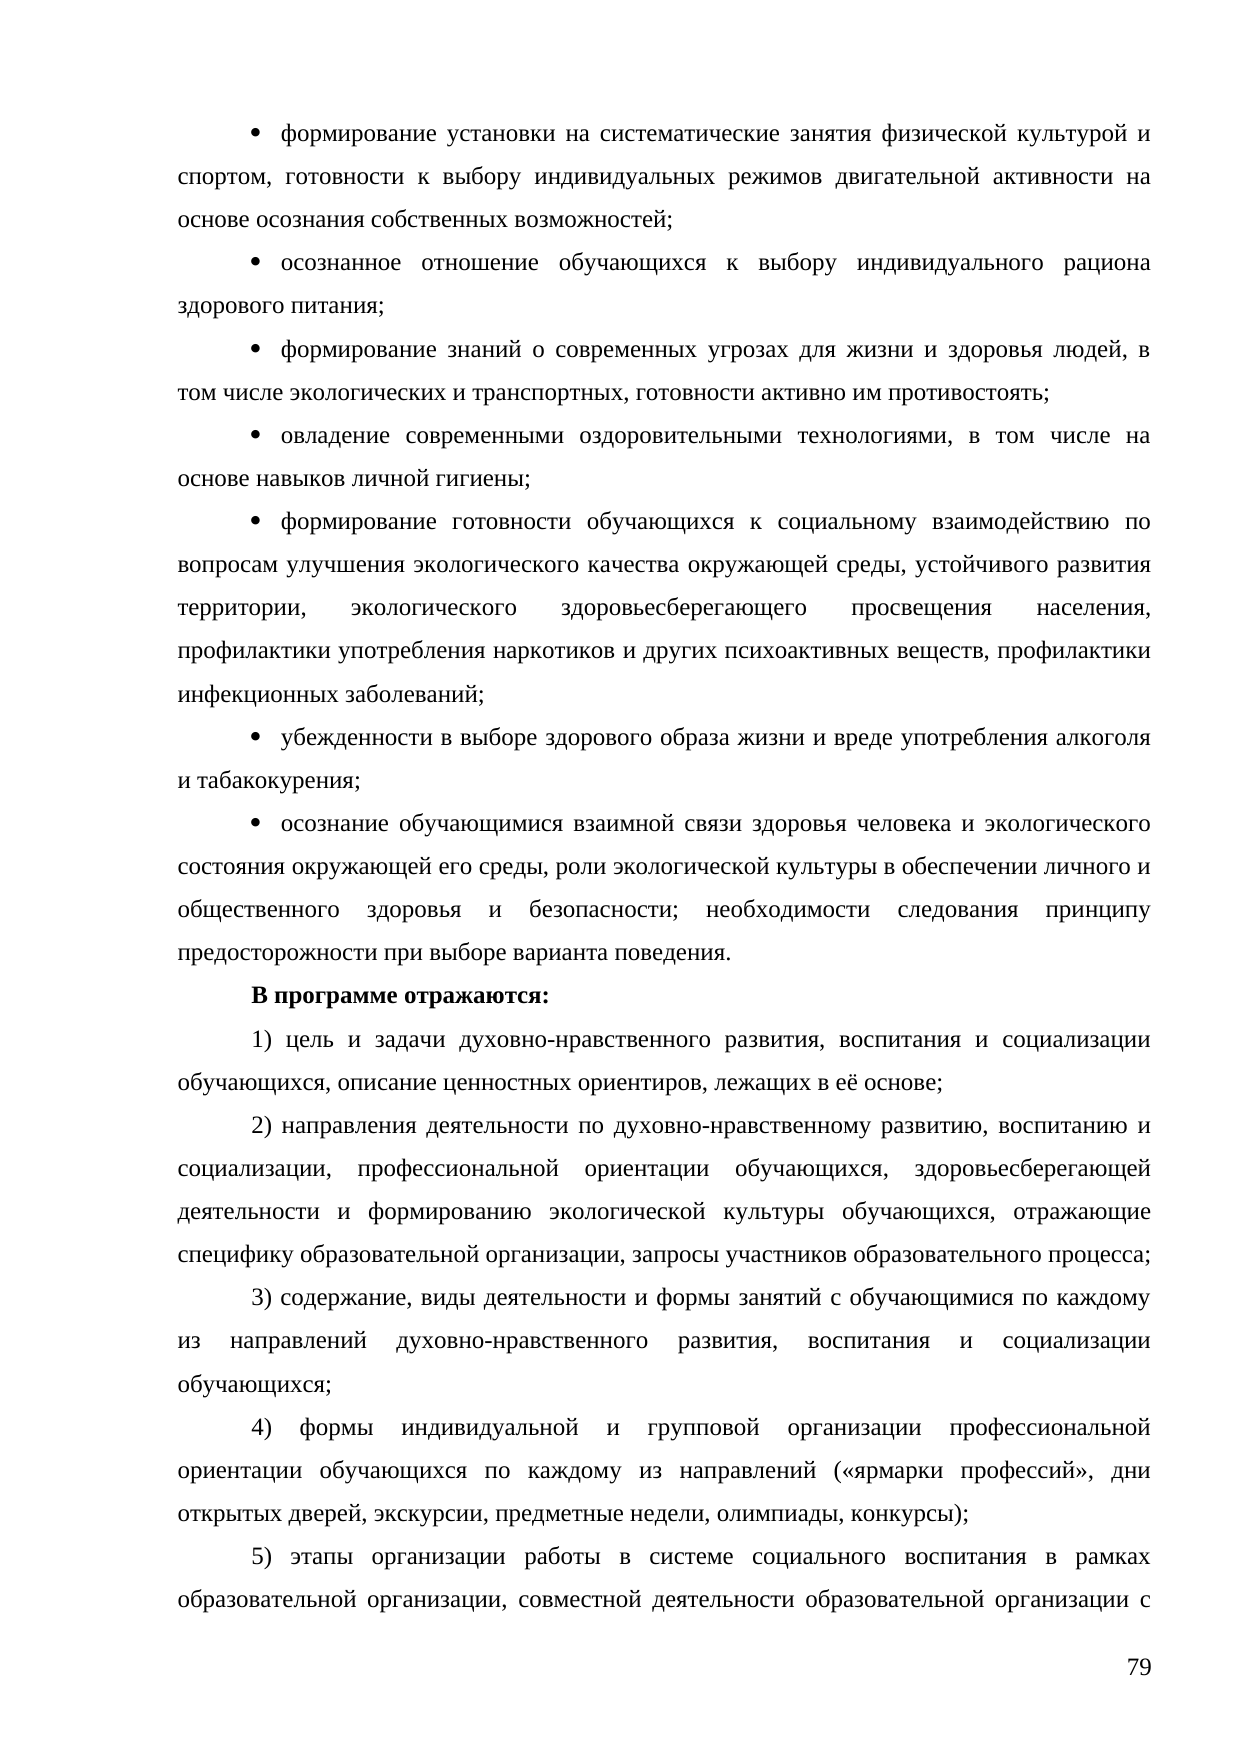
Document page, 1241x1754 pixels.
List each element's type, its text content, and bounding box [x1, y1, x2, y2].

text 4) формы индивидуальной и групповой организации профессиональной ориентации обучающихся по каждому из направлений («ярмарки профессий», дни открытых дверей, экскурсии, предметные недели, олимпиады, конкурсы); [177, 1412, 1152, 1527]
text 2) направления деятельности по духовно-нравственному развитию, воспитанию и социализации, профессиональной ориентации обучающихся, здоровьесберегающей деятельности и формированию экологической культуры обучающихся, отражающие специфику образовательной организации, запросы участников образовательного процесса; [177, 1110, 1152, 1268]
list формирование готовности обучающихся к социальному взаимодействию по вопросам улучшения экологического качества окружающей среды, устойчивого развития территории, экологического здоровьесберегающего просвещения населения, профилактики употребления наркотиков и других психоактивных веществ, профилактики инфекционных заболеваний; [177, 506, 1152, 707]
list формирование знаний о современных угрозах для жизни и здоровья людей, в том числе экологических и транспортных, готовности активно им противостоять; [177, 334, 1152, 406]
list осознанное отношение обучающихся к выбору индивидуального рациона здорового питания; [177, 247, 1152, 319]
list убежденности в выборе здорового образа жизни и вреде употребления алкоголя и табакокурения; [177, 722, 1152, 794]
list формирование установки на систематические занятия физической культурой и спортом, готовности к выбору индивидуальных режимов двигательной активности на основе осознания собственных возможностей; [177, 118, 1152, 233]
list овладение современными оздоровительными технологиями, в том числе на основе навыков личной гигиены; [177, 420, 1152, 492]
text В программе отражаются: [177, 981, 1152, 1009]
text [177, 1541, 1152, 1613]
text 1) цель и задачи духовно-нравственного развития, воспитания и социализации обучающихся, описание ценностных ориентиров, лежащих в её основе; [177, 1024, 1152, 1096]
text 3) содержание, виды деятельности и формы занятий с обучающимися по каждому из направлений духовно-нравственного развития, воспитания и социализации обучающихся; [177, 1282, 1152, 1397]
list осознание обучающимися взаимной связи здоровья человека и экологического состояния окружающей его среды, роли экологической культуры в обеспечении личного и общественного здоровья и безопасности; необходимости следования принципу предосторожности при выборе варианта поведения. [177, 808, 1152, 966]
